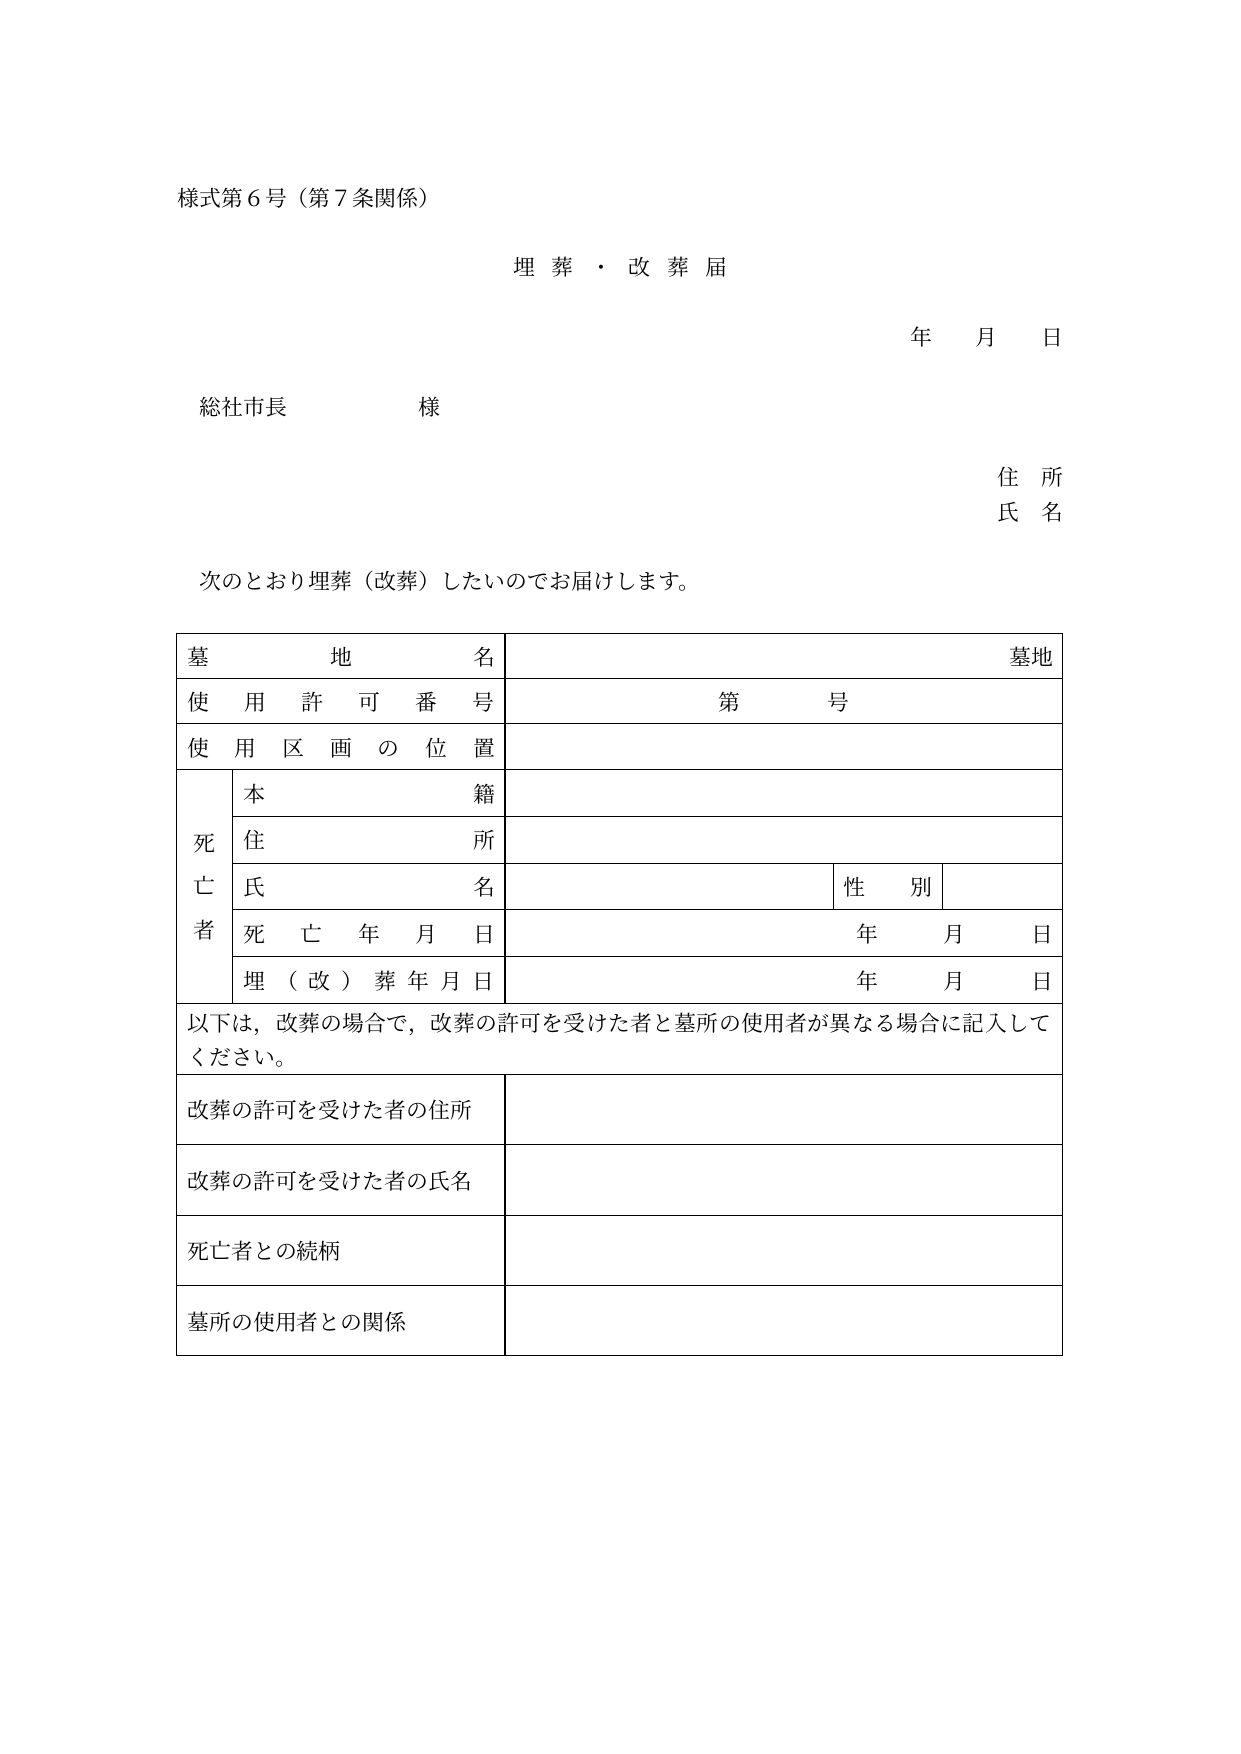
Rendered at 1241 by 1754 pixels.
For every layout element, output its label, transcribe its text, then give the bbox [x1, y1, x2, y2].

table_cell 使用許可番号 [177, 679, 504, 723]
table_cell 本籍 [233, 770, 504, 816]
table_cell 年 月 日 [506, 957, 1062, 1003]
text 次のとおり埋葬（改葬）したいのでお届けします。 [177, 563, 1063, 598]
table_cell 年 月 日 [506, 910, 1062, 956]
table_cell 埋（改）葬年月日 [233, 957, 504, 1003]
table_cell [506, 770, 1062, 816]
text 様式第６号（第７条関係） [177, 179, 1063, 214]
table_cell 改葬の許可を受けた者の氏名 [177, 1145, 504, 1214]
table_cell [506, 724, 1062, 769]
text 年 月 日 [177, 319, 1063, 353]
table_cell 性別 [834, 864, 942, 909]
text 氏名 [177, 493, 1063, 528]
table_cell 死亡者との続柄 [177, 1216, 504, 1285]
table_header 墓地 [506, 634, 1062, 678]
table_cell 使用区画の位置 [177, 724, 504, 769]
table_cell [506, 1075, 1062, 1144]
table_cell [506, 1216, 1062, 1285]
table_cell 死亡年月日 [233, 910, 504, 956]
table_cell 改葬の許可を受けた者の住所 [177, 1075, 504, 1144]
table_cell 氏名 [233, 864, 504, 909]
table_cell 以下は，改葬の場合で，改葬の許可を受けた者と墓所の使用者が異なる場合に記入してください。 [177, 1004, 1062, 1074]
text 住所 [177, 458, 1063, 493]
table_cell [506, 1145, 1062, 1214]
table_cell [506, 864, 833, 909]
table_cell 死亡者 [177, 770, 232, 1003]
text 総社市長 様 [177, 388, 1063, 423]
table_cell 墓所の使用者との関係 [177, 1286, 504, 1355]
table_cell 住所 [233, 817, 504, 862]
table_cell [506, 1286, 1062, 1355]
table_header 墓地名 [177, 634, 504, 678]
text 埋葬・改葬届 [177, 249, 1063, 284]
table_cell [943, 864, 1062, 909]
table_cell [506, 817, 1062, 862]
table_cell 第 号 [506, 679, 1062, 723]
